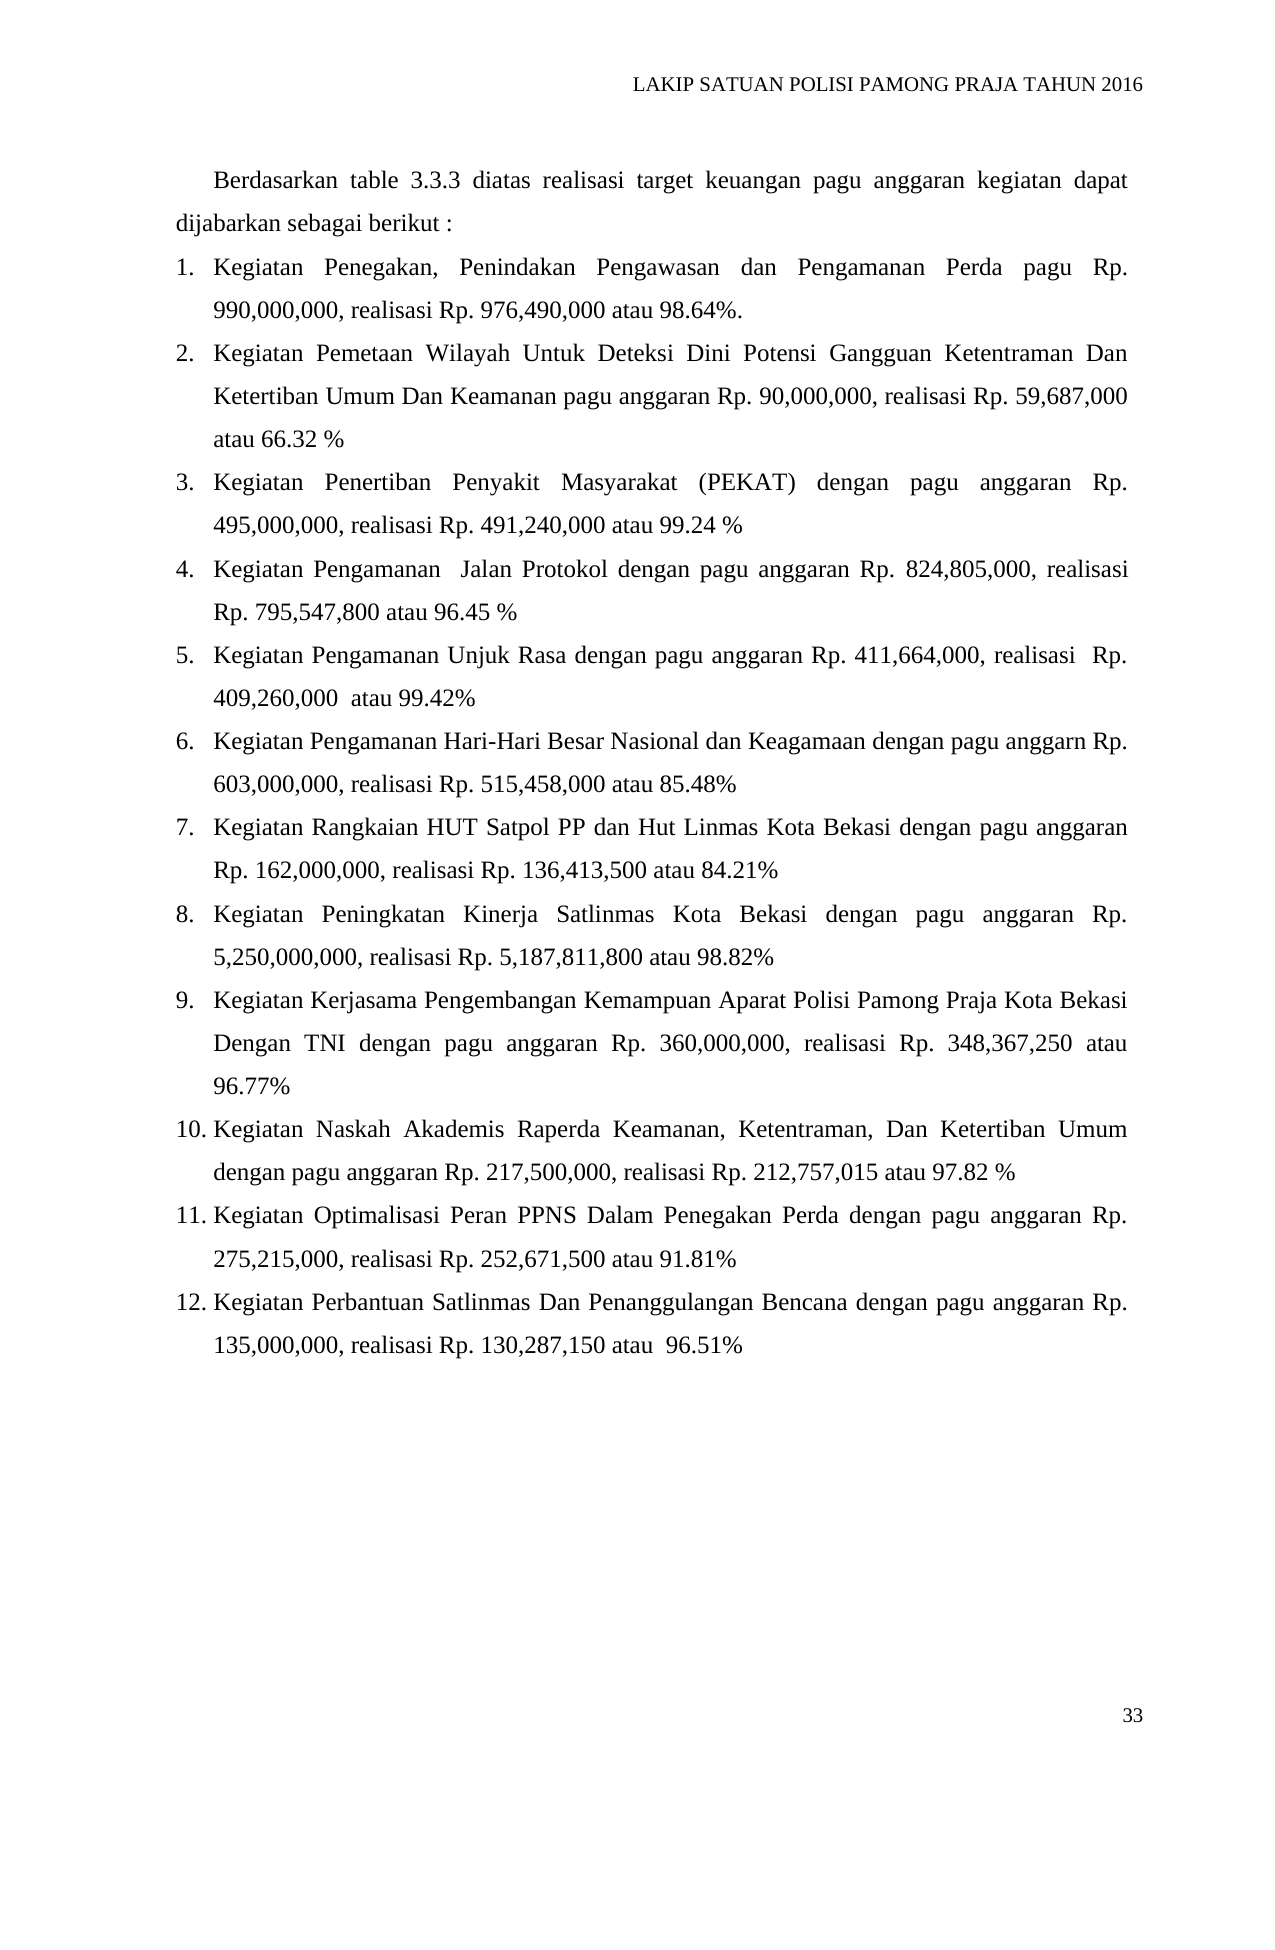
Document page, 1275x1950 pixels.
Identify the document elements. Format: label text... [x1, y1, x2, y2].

list Kegiatan Pengamanan Jalan Protokol dengan pagu anggaran Rp. 824,805,000, realisasi Rp. 795,547,800 atau 96.45 % [176, 554, 1128, 626]
list Kegiatan Pemetaan Wilayah Untuk Deteksi Dini Potensi Gangguan Ketentraman Dan Ketertiban Umum Dan Keamanan pagu anggaran Rp. 90,000,000, realisasi Rp. 59,687,000 atau 66.32 % [176, 338, 1128, 453]
list Kegiatan Kerjasama Pengembangan Kemampuan Aparat Polisi Pamong Praja Kota Bekasi Dengan TNI dengan pagu anggaran Rp. 360,000,000, realisasi Rp. 348,367,250 atau 96.77% [176, 985, 1128, 1100]
list Kegiatan Naskah Akademis Raperda Keamanan, Ketentraman, Dan Ketertiban Umum dengan pagu anggaran Rp. 217,500,000, realisasi Rp. 212,757,015 atau 97.82 % [176, 1114, 1128, 1186]
text Berdasarkan table 3.3.3 diatas realisasi target keuangan pagu anggaran kegiatan dapat dijabarkan sebagai berikut : [176, 165, 1128, 237]
list Kegiatan Pengamanan Hari-Hari Besar Nasional dan Keagamaan dengan pagu anggarn Rp. 603,000,000, realisasi Rp. 515,458,000 atau 85.48% [176, 726, 1128, 798]
list Kegiatan Peningkatan Kinerja Satlinmas Kota Bekasi dengan pagu anggaran Rp. 5,250,000,000, realisasi Rp. 5,187,811,800 atau 98.82% [176, 899, 1128, 971]
list Kegiatan Pengamanan Unjuk Rasa dengan pagu anggaran Rp. 411,664,000, realisasi Rp. 409,260,000 atau 99.42% [176, 640, 1128, 712]
list Kegiatan Rangkaian HUT Satpol PP dan Hut Linmas Kota Bekasi dengan pagu anggaran Rp. 162,000,000, realisasi Rp. 136,413,500 atau 84.21% [176, 812, 1128, 884]
list Kegiatan Penertiban Penyakit Masyarakat (PEKAT) dengan pagu anggaran Rp. 495,000,000, realisasi Rp. 491,240,000 atau 99.24 % [176, 467, 1128, 539]
list Kegiatan Perbantuan Satlinmas Dan Penanggulangan Bencana dengan pagu anggaran Rp. 135,000,000, realisasi Rp. 130,287,150 atau 96.51% [176, 1287, 1128, 1359]
list Kegiatan Optimalisasi Peran PPNS Dalam Penegakan Perda dengan pagu anggaran Rp. 275,215,000, realisasi Rp. 252,671,500 atau 91.81% [176, 1201, 1128, 1272]
list Kegiatan Penegakan, Penindakan Pengawasan dan Pengamanan Perda pagu Rp. 990,000,000, realisasi Rp. 976,490,000 atau 98.64%. [176, 252, 1128, 324]
